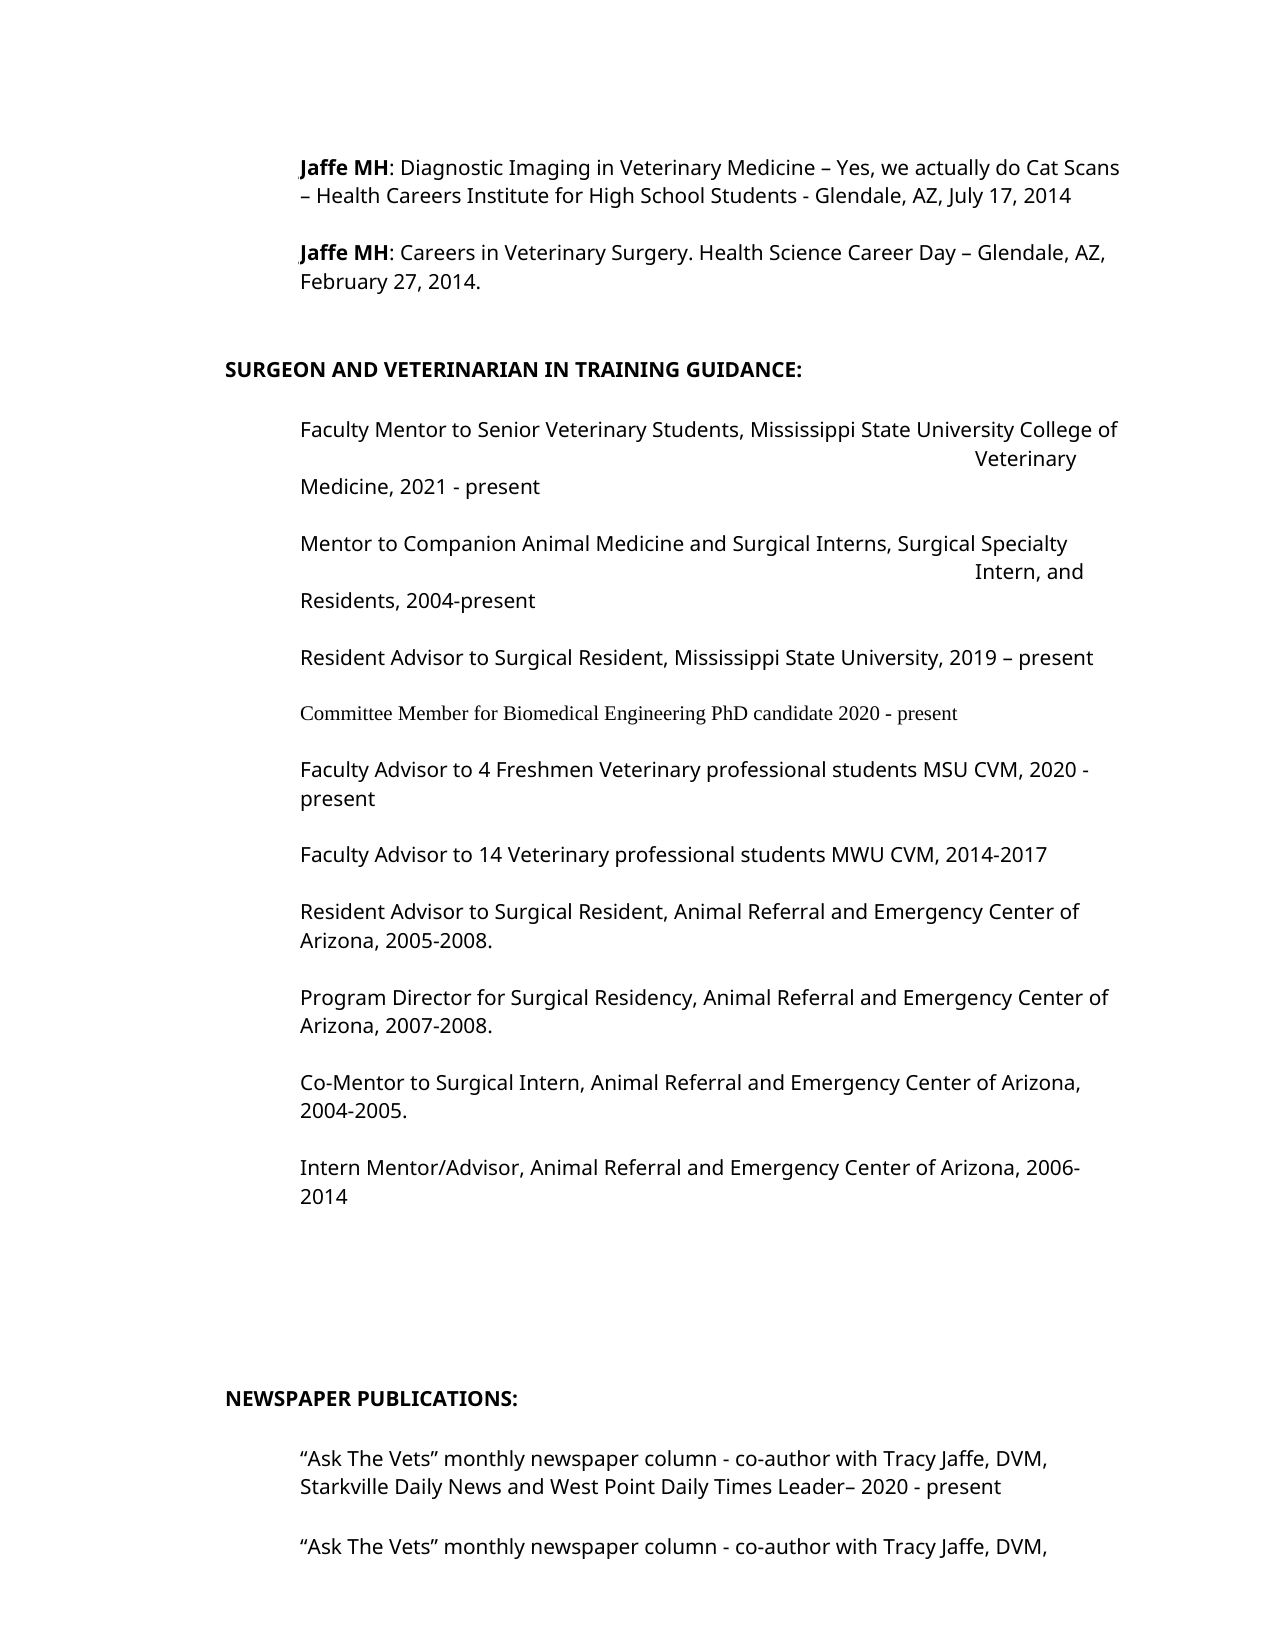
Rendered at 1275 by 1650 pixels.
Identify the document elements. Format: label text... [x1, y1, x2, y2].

text Faculty Advisor to 14 Veterinary professional students MWU CVM, 2014-2017 [300, 839, 1125, 869]
text Resident Advisor to Surgical Resident, Mississippi State University, 2019 – present [300, 641, 1125, 671]
text Intern Mentor/Advisor, Animal Referral and Emergency Center of Arizona, 2006- 2014 [300, 1152, 1125, 1210]
text Residents, 2004-present [300, 584, 1125, 614]
text SURGEON AND VETERINARIAN IN TRAINING GUIDANCE: [150, 355, 1125, 384]
text Program Director for Surgical Residency, Animal Referral and Emergency Center of Arizona, 2007-2008. [300, 981, 1125, 1040]
text Mentor to Companion Animal Medicine and Surgical Interns, Surgical Specialty Intern, and [300, 527, 1125, 584]
text Jaffe MH: Diagnostic Imaging in Veterinary Medicine – Yes, we actually do Cat Scans – Health Careers Institute for High School Students - Glendale, AZ, July 17, 2014 [300, 153, 1125, 210]
text Faculty Mentor to Senior Veterinary Students, Mississippi State University College of Veterinary [300, 415, 1125, 471]
text Jaffe MH: Careers in Veterinary Surgery. Health Science Career Day – Glendale, AZ, February 27, 2014. [300, 237, 1125, 295]
text Co-Mentor to Surgical Intern, Animal Referral and of , 2004-2005. [300, 1067, 1125, 1125]
text NEWSPAPER PUBLICATIONS: [150, 1384, 1125, 1412]
text “Ask The Vets” monthly newspaper column - co-author with Tracy Jaffe, DVM, Starkville Daily News and West Point Daily Times Leader– 2020 - present [300, 1444, 1125, 1501]
text Resident Advisor to Surgical Resident, Animal Referral and Emergency Center of Arizona, 2005-2008. [300, 896, 1125, 954]
text “Ask The Vets” monthly newspaper column - co-author with Tracy Jaffe, DVM, [150, 1531, 1125, 1561]
text Committee Member for Biomedical Engineering PhD candidate 2020 - present [225, 701, 1125, 725]
text Medicine, 2021 - present [300, 471, 1125, 501]
text Faculty Advisor to 4 Freshmen Veterinary professional students MSU CVM, 2020 - present [300, 754, 1125, 812]
